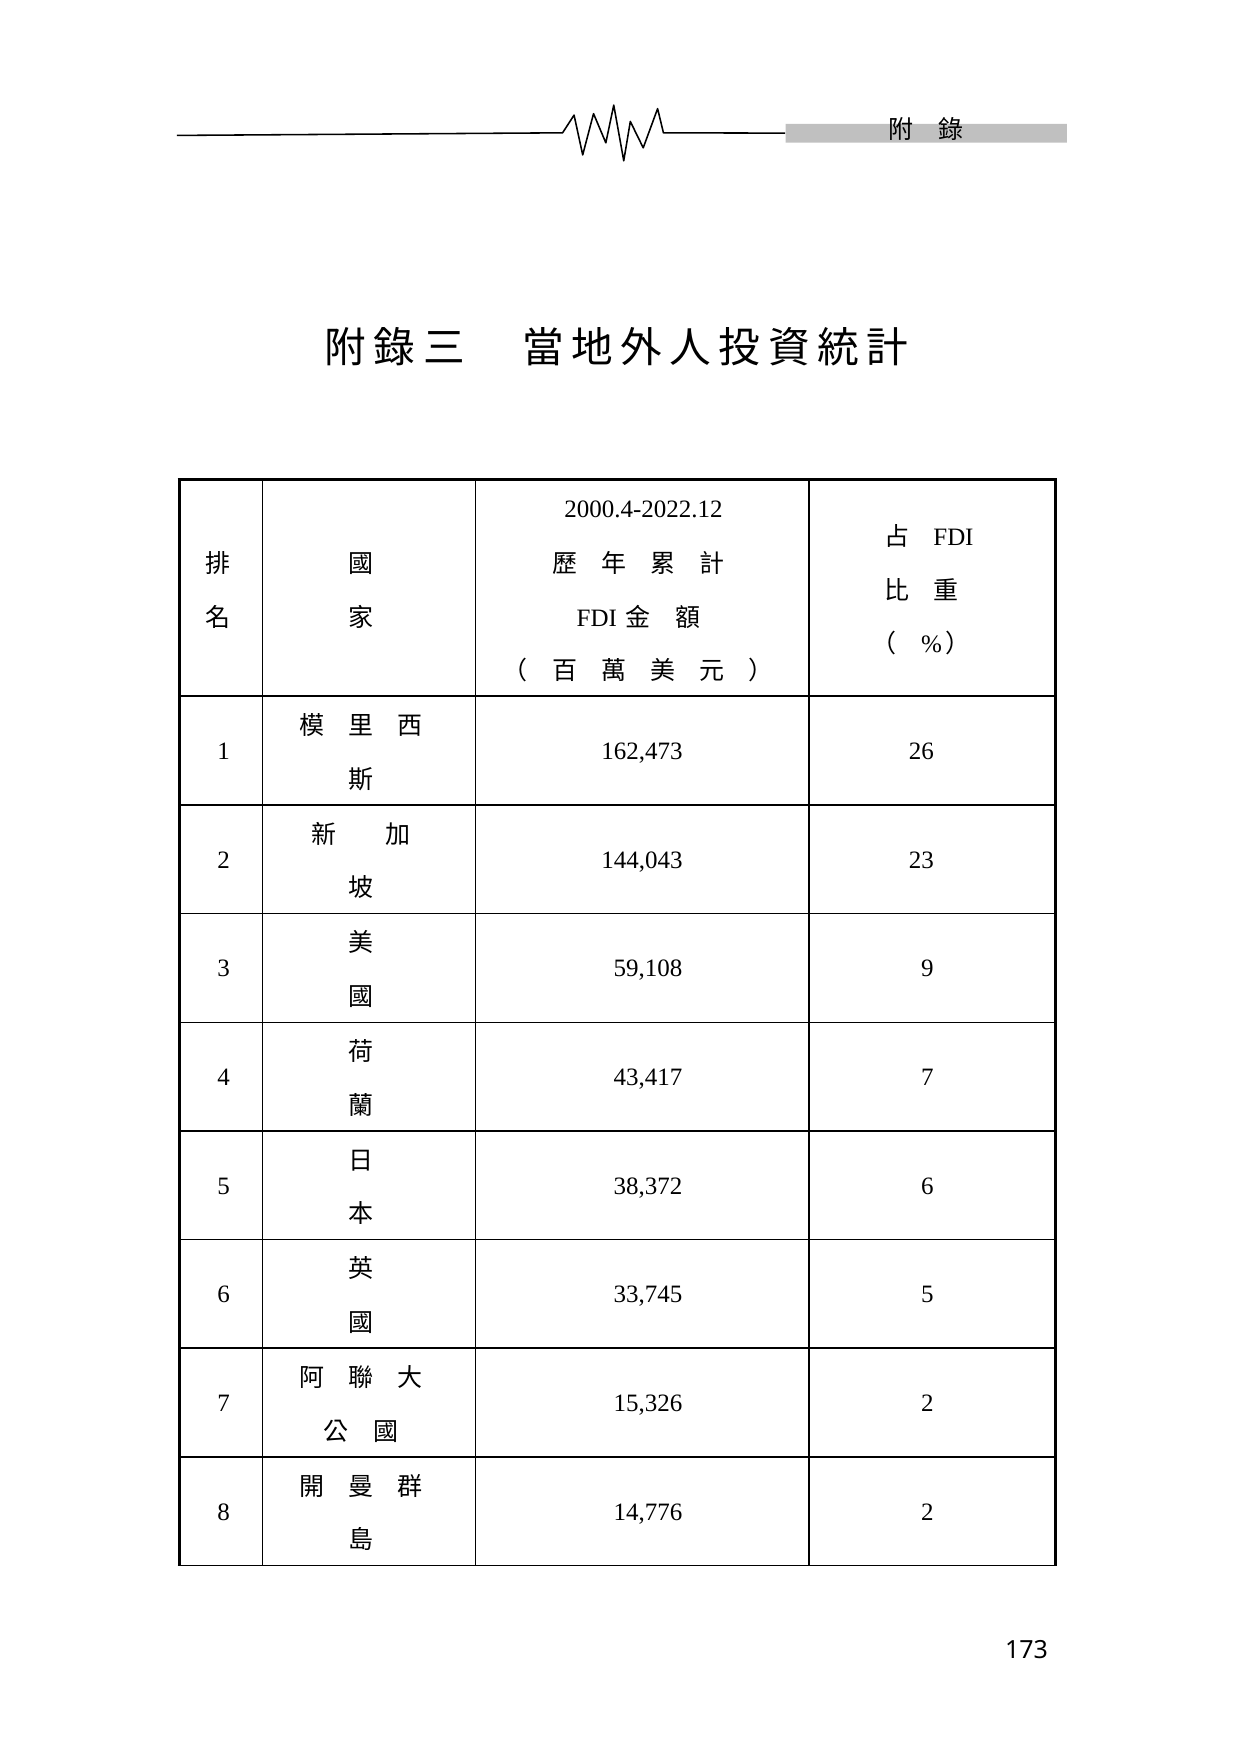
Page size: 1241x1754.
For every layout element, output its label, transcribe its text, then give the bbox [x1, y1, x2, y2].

table_cell 英 國 [263, 1240, 475, 1347]
table_cell 7 [810, 1023, 1054, 1130]
text 附錄三 當地外人投資統計 [178, 291, 1063, 398]
table_cell 5 [810, 1240, 1054, 1347]
table_cell 荷 蘭 [263, 1023, 475, 1130]
table_cell 3 [181, 914, 262, 1021]
table_cell 新 加 坡 [263, 806, 475, 913]
table_cell 33,745 [476, 1240, 808, 1347]
table_header 2000.4-2022.12 歷年累計 FDI金額 （百萬美元） [476, 481, 808, 695]
table_cell 14,776 [476, 1458, 808, 1564]
table_cell 6 [181, 1240, 262, 1347]
table_cell 8 [181, 1458, 262, 1564]
table_header 國 家 [263, 481, 475, 695]
table_cell 7 [181, 1349, 262, 1456]
table_cell 2 [810, 1349, 1054, 1456]
table_cell 5 [181, 1132, 262, 1239]
table_cell 144,043 [476, 806, 808, 913]
table_cell 59,108 [476, 914, 808, 1021]
table_cell 阿聯大公國 [263, 1349, 475, 1456]
table_cell 美 國 [263, 914, 475, 1021]
table_cell 2 [181, 806, 262, 913]
table_cell 43,417 [476, 1023, 808, 1130]
table_cell 6 [810, 1132, 1054, 1239]
table_header 排名 [181, 481, 262, 695]
table_cell 162,473 [476, 697, 808, 804]
table_cell 模里西斯 [263, 697, 475, 804]
table_cell 26 [810, 697, 1054, 804]
table_header 占FDI 比重 （%） [810, 481, 1054, 695]
table_cell 開曼群島 [263, 1458, 475, 1564]
table_cell 23 [810, 806, 1054, 913]
table_cell 15,326 [476, 1349, 808, 1456]
table_cell 日 本 [263, 1132, 475, 1239]
table_cell 9 [810, 914, 1054, 1021]
table_cell 38,372 [476, 1132, 808, 1239]
table_cell 2 [810, 1458, 1054, 1564]
table_cell 4 [181, 1023, 262, 1130]
table_cell 1 [181, 697, 262, 804]
